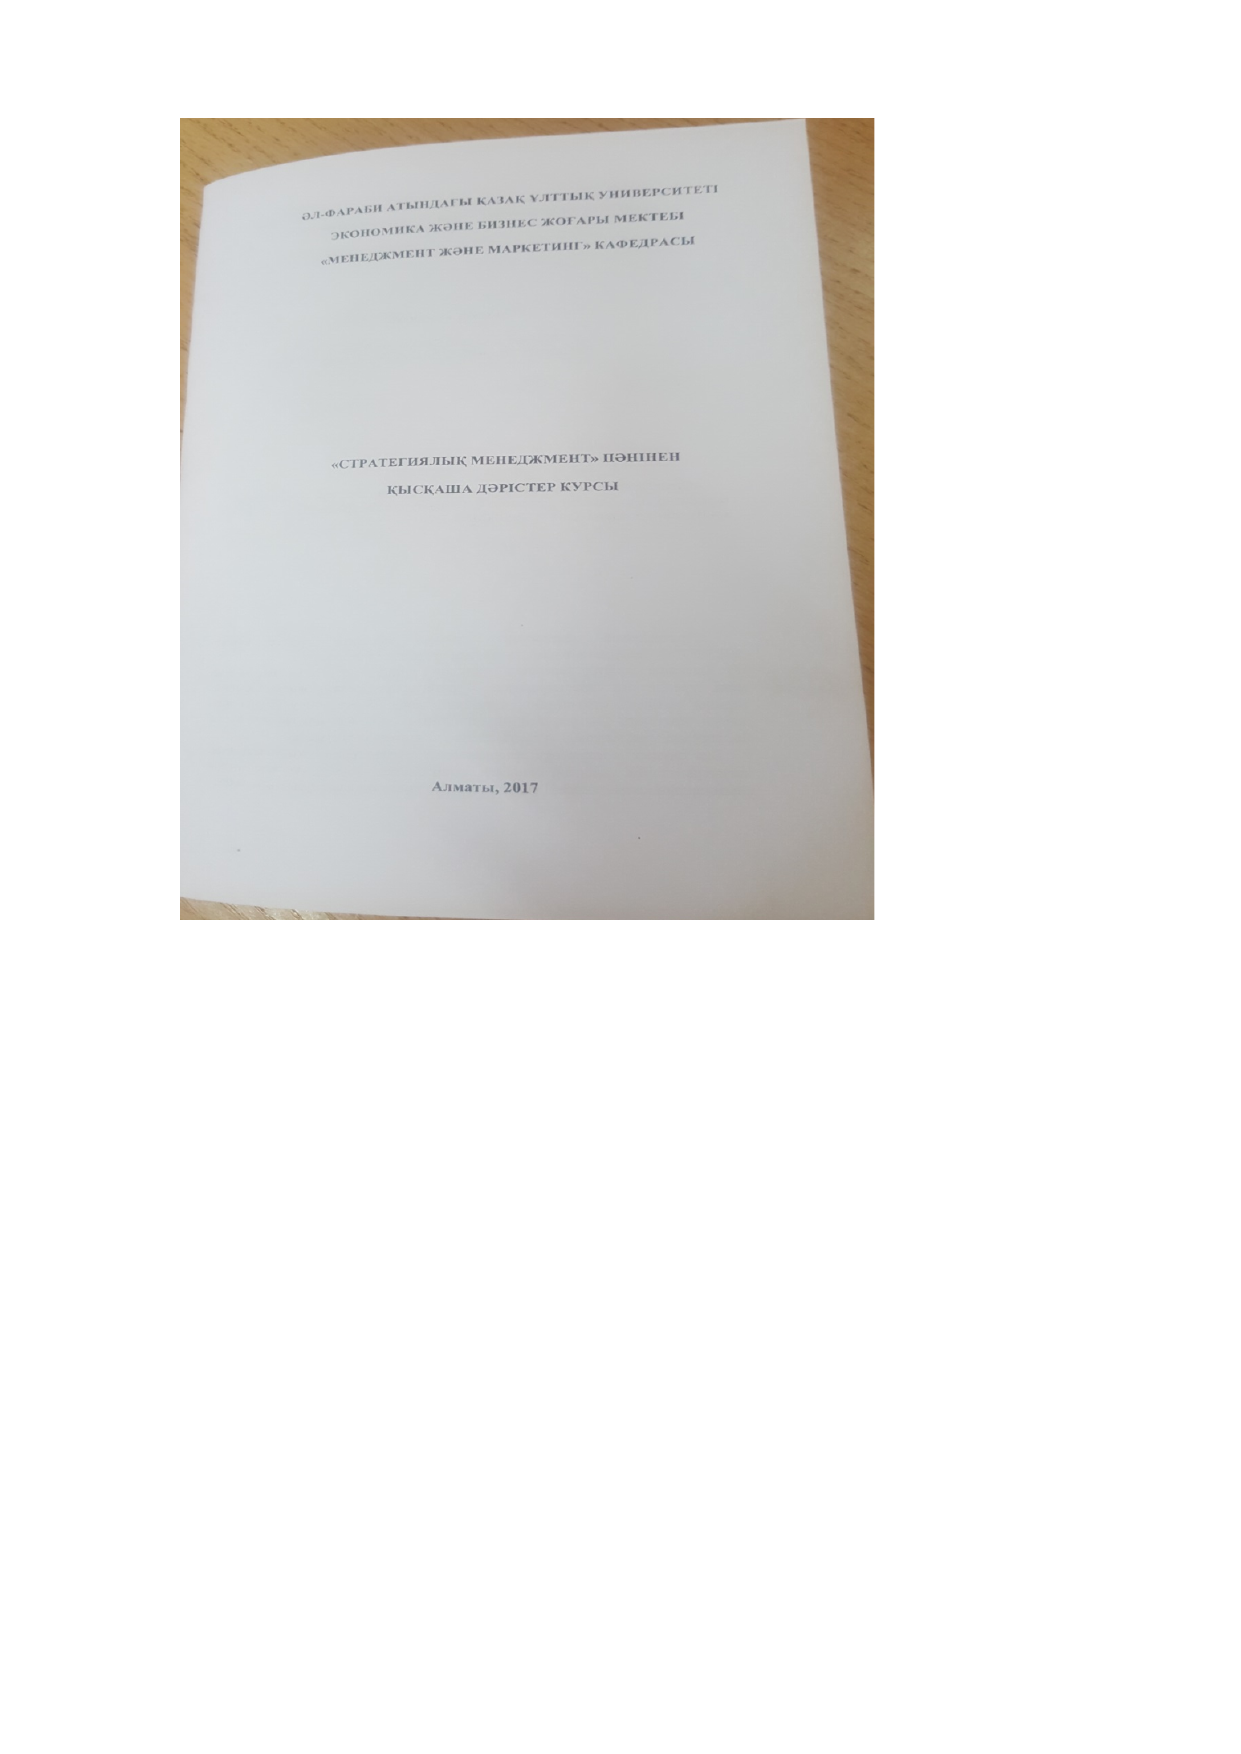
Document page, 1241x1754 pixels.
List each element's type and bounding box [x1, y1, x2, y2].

picture [180, 118, 875, 920]
